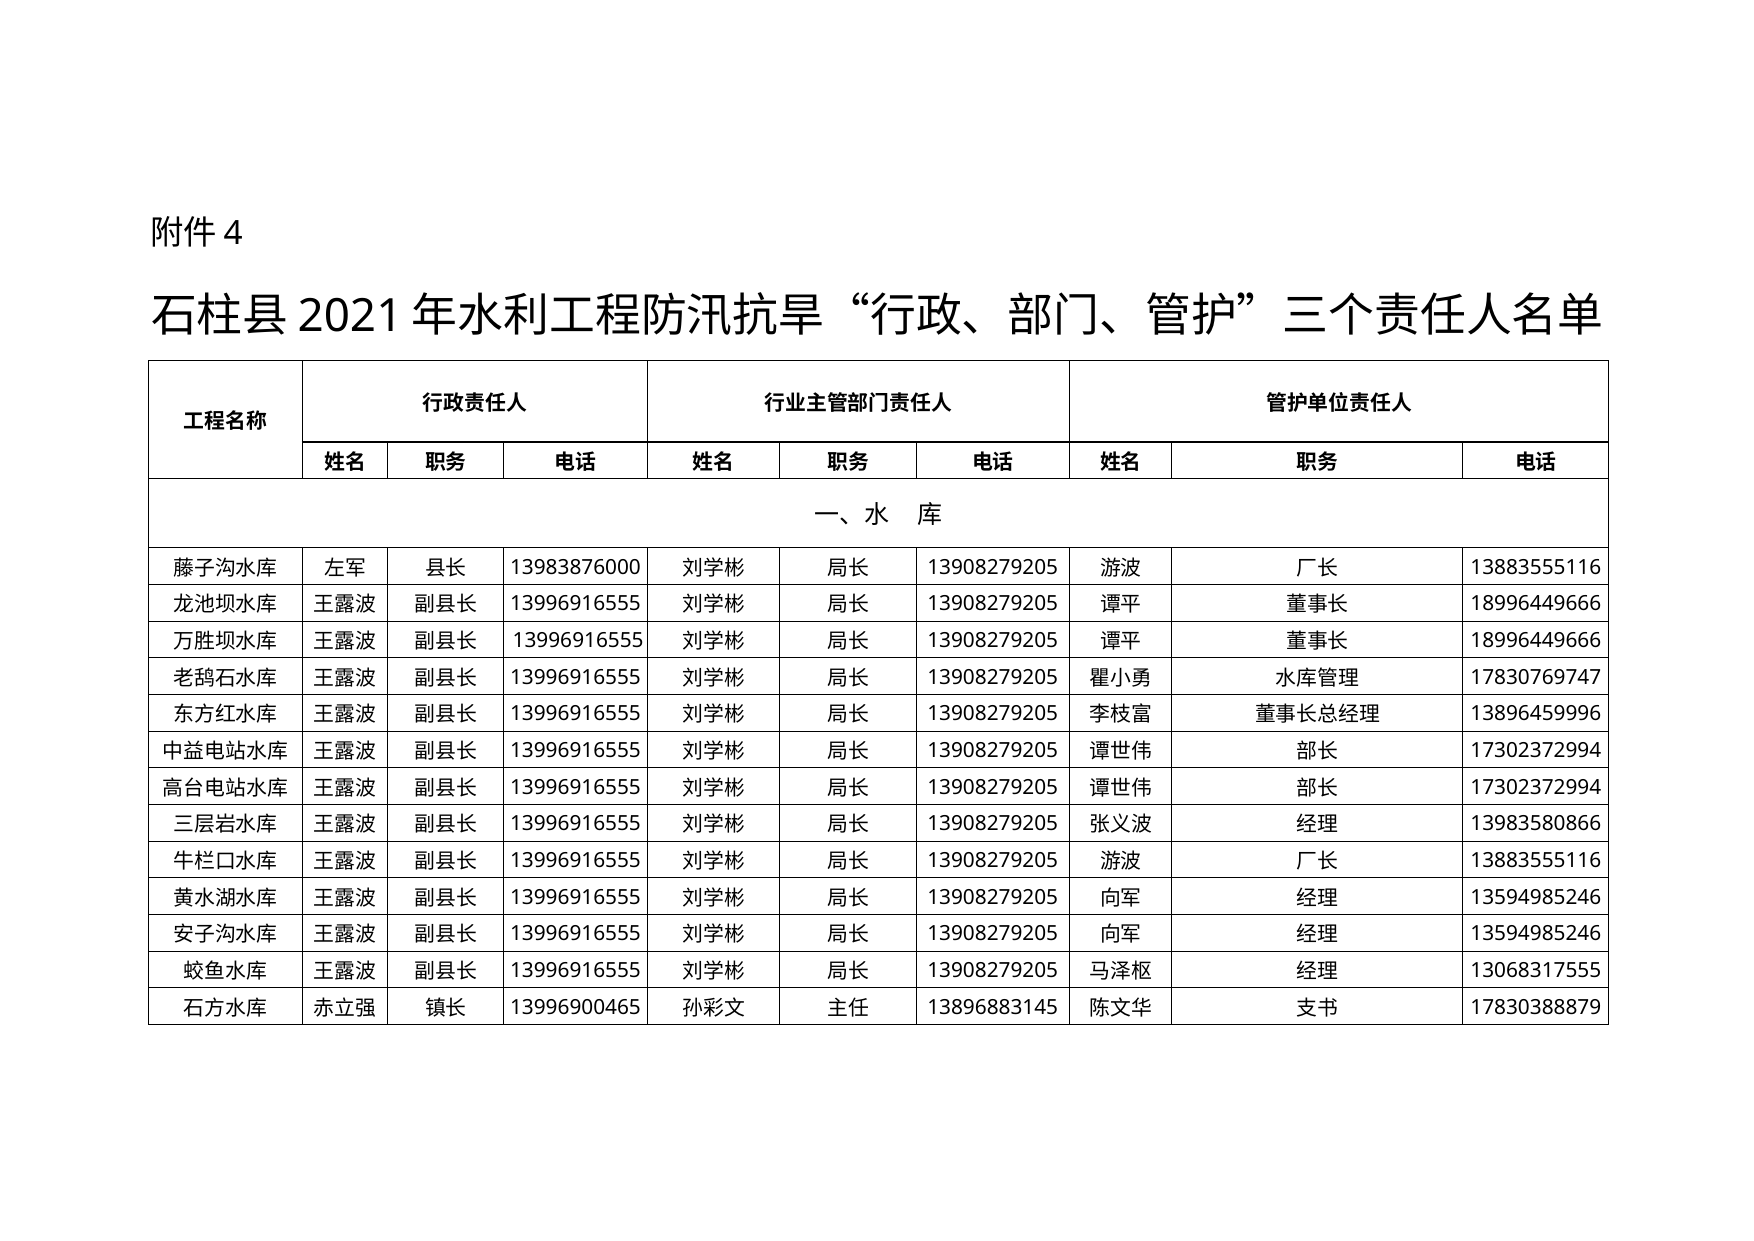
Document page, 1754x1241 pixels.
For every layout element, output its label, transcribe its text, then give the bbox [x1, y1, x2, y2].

table_cell 王露波 [303, 732, 387, 767]
table_cell 局长 [780, 732, 916, 767]
table_cell 支书 [1172, 988, 1462, 1024]
table_cell 副县长 [388, 805, 503, 841]
table_cell 马泽枢 [1070, 952, 1171, 987]
table_cell 13908279205 [917, 768, 1069, 804]
table_cell 刘学彬 [648, 878, 779, 914]
table_cell 王露波 [303, 622, 387, 657]
table_cell 13896459996 [1463, 695, 1608, 731]
table_cell 刘学彬 [648, 695, 779, 731]
table_cell 13883555116 [1463, 548, 1608, 584]
text 附件4 [150, 198, 1604, 263]
table_cell 陈文华 [1070, 988, 1171, 1024]
table_cell 17302372994 [1463, 732, 1608, 767]
table_cell 藤子沟水库 [149, 548, 302, 584]
table_cell 13996916555 [504, 695, 647, 731]
table_cell 厂长 [1172, 842, 1462, 877]
table_cell 经理 [1172, 805, 1462, 841]
table_cell 局长 [780, 805, 916, 841]
table_cell 13908279205 [917, 842, 1069, 877]
table_cell 万胜坝水库 [149, 622, 302, 657]
table_cell 副县长 [388, 585, 503, 621]
table_cell 13996916555 [504, 732, 647, 767]
table_cell 东方红水库 [149, 695, 302, 731]
table_cell 13908279205 [917, 585, 1069, 621]
table_cell 老鸹石水库 [149, 658, 302, 694]
table_cell 王露波 [303, 768, 387, 804]
table_cell 13996900465 [504, 988, 647, 1024]
table_cell 17830388879 [1463, 988, 1608, 1024]
table_cell 13996916555 [504, 658, 647, 694]
table_cell 17302372994 [1463, 768, 1608, 804]
table_cell 13896883145 [917, 988, 1069, 1024]
table_cell 13908279205 [917, 805, 1069, 841]
table_cell 赤立强 [303, 988, 387, 1024]
table_cell 局长 [780, 658, 916, 694]
table_cell 姓名 [648, 443, 779, 478]
table_cell 石方水库 [149, 988, 302, 1024]
table_cell 刘学彬 [648, 768, 779, 804]
table_cell 13996916555 [504, 585, 647, 621]
table_cell 谭世伟 [1070, 732, 1171, 767]
table_cell 13996916555 [504, 842, 647, 877]
table_cell 董事长 [1172, 622, 1462, 657]
table_cell 向军 [1070, 878, 1171, 914]
table_cell 17830769747 [1463, 658, 1608, 694]
table_cell 王露波 [303, 878, 387, 914]
table_cell 瞿小勇 [1070, 658, 1171, 694]
table_cell 副县长 [388, 695, 503, 731]
table_cell 副县长 [388, 658, 503, 694]
table_cell 13996916555 [504, 878, 647, 914]
table_cell 13908279205 [917, 548, 1069, 584]
table_cell 游波 [1070, 548, 1171, 584]
table_cell 13908279205 [917, 622, 1069, 657]
table_cell 经理 [1172, 952, 1462, 987]
table_cell 黄水湖水库 [149, 878, 302, 914]
table_cell 董事长总经理 [1172, 695, 1462, 731]
table_cell 镇长 [388, 988, 503, 1024]
table_cell 局长 [780, 622, 916, 657]
table_header 工程名称 [149, 361, 302, 478]
table_cell 王露波 [303, 952, 387, 987]
table_header 行政责任人 [303, 361, 647, 441]
table_cell 副县长 [388, 622, 503, 657]
table_cell 13983580866 [1463, 805, 1608, 841]
table_cell 王露波 [303, 658, 387, 694]
table_cell 孙彩文 [648, 988, 779, 1024]
table_cell 安子沟水库 [149, 915, 302, 951]
table_cell 18996449666 [1463, 585, 1608, 621]
table_cell 部长 [1172, 768, 1462, 804]
table_cell 姓名 [303, 443, 387, 478]
table_cell 电话 [917, 443, 1069, 478]
table_cell 中益电站水库 [149, 732, 302, 767]
table_cell 13996916555 [504, 952, 647, 987]
table_cell 局长 [780, 878, 916, 914]
table_cell 副县长 [388, 915, 503, 951]
table_cell 向军 [1070, 915, 1171, 951]
table_cell 局长 [780, 915, 916, 951]
table_cell 局长 [780, 768, 916, 804]
table_cell 13594985246 [1463, 915, 1608, 951]
table_cell 副县长 [388, 768, 503, 804]
table_header 行业主管部门责任人 [648, 361, 1069, 441]
table_cell 部长 [1172, 732, 1462, 767]
table_cell 王露波 [303, 695, 387, 731]
table_cell 局长 [780, 952, 916, 987]
table_cell 电话 [504, 443, 647, 478]
table_cell 刘学彬 [648, 842, 779, 877]
table_cell 左军 [303, 548, 387, 584]
table_cell 主任 [780, 988, 916, 1024]
table_cell 13996916555 [504, 768, 647, 804]
table_cell 13594985246 [1463, 878, 1608, 914]
table_cell 高台电站水库 [149, 768, 302, 804]
table_cell 刘学彬 [648, 952, 779, 987]
table_cell 职务 [388, 443, 503, 478]
table_cell 13983876000 [504, 548, 647, 584]
table_cell 刘学彬 [648, 622, 779, 657]
table_cell 13908279205 [917, 732, 1069, 767]
table_cell 局长 [780, 585, 916, 621]
table_cell 职务 [780, 443, 916, 478]
table_cell 副县长 [388, 878, 503, 914]
table_cell 厂长 [1172, 548, 1462, 584]
table_cell 13908279205 [917, 695, 1069, 731]
table_cell 职务 [1172, 443, 1462, 478]
table_cell 副县长 [388, 952, 503, 987]
table_cell 刘学彬 [648, 732, 779, 767]
table_cell 王露波 [303, 842, 387, 877]
table_cell 电话 [1463, 443, 1608, 478]
text 石柱县2021年水利工程防汛抗旱“行政、部门、管护”三个责任人名单 [150, 263, 1604, 360]
table_cell 谭平 [1070, 585, 1171, 621]
table_cell 三层岩水库 [149, 805, 302, 841]
table_cell 董事长 [1172, 585, 1462, 621]
table_cell 13996916555 [504, 915, 647, 951]
table_header 管护单位责任人 [1070, 361, 1608, 441]
table_cell 李枝富 [1070, 695, 1171, 731]
table_cell 13908279205 [917, 878, 1069, 914]
table_cell 王露波 [303, 805, 387, 841]
table_cell 13996916555 [504, 805, 647, 841]
table_cell 刘学彬 [648, 585, 779, 621]
table_cell 牛栏口水库 [149, 842, 302, 877]
table_cell 一、水 库 [149, 479, 1608, 547]
table_cell 刘学彬 [648, 658, 779, 694]
table_cell 龙池坝水库 [149, 585, 302, 621]
table_cell 经理 [1172, 915, 1462, 951]
table_cell 刘学彬 [648, 915, 779, 951]
table_cell 13908279205 [917, 915, 1069, 951]
table_cell 县长 [388, 548, 503, 584]
table_cell 13996916555 [504, 622, 647, 657]
table_cell 局长 [780, 842, 916, 877]
table_cell 13068317555 [1463, 952, 1608, 987]
table_cell 张义波 [1070, 805, 1171, 841]
table_cell 姓名 [1070, 443, 1171, 478]
table_cell 刘学彬 [648, 548, 779, 584]
table_cell 局长 [780, 548, 916, 584]
table_cell 18996449666 [1463, 622, 1608, 657]
table_cell 副县长 [388, 842, 503, 877]
table_cell 13883555116 [1463, 842, 1608, 877]
table_cell 局长 [780, 695, 916, 731]
table_cell 副县长 [388, 732, 503, 767]
table_cell 水库管理 [1172, 658, 1462, 694]
table_cell 经理 [1172, 878, 1462, 914]
table_cell 13908279205 [917, 952, 1069, 987]
table_cell 谭世伟 [1070, 768, 1171, 804]
table_cell 游波 [1070, 842, 1171, 877]
table_cell 王露波 [303, 915, 387, 951]
table_cell 王露波 [303, 585, 387, 621]
table_cell 蛟鱼水库 [149, 952, 302, 987]
table_cell 13908279205 [917, 658, 1069, 694]
table_cell 刘学彬 [648, 805, 779, 841]
table_cell 谭平 [1070, 622, 1171, 657]
